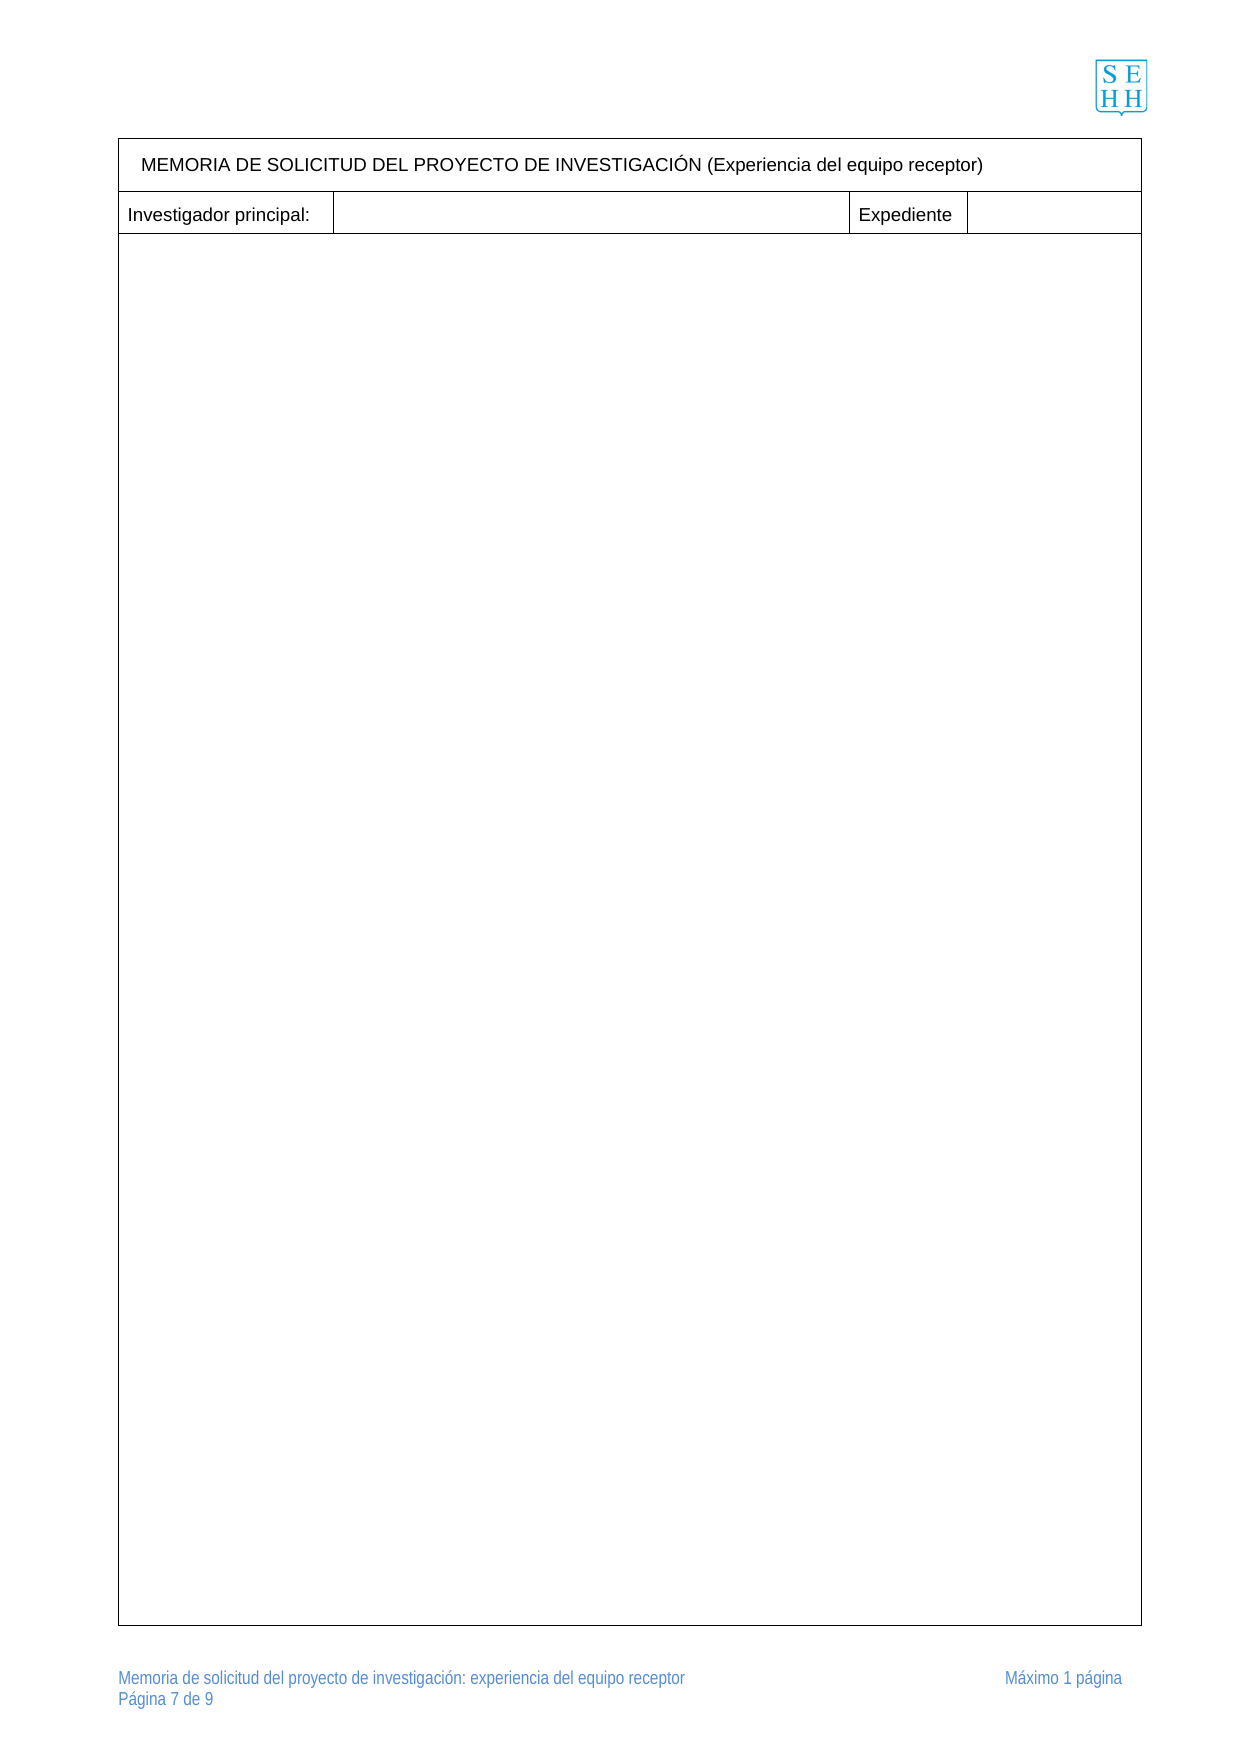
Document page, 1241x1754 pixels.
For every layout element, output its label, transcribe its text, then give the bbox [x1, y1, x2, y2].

table_cell Expediente [850, 192, 967, 233]
table_cell Investigador principal: [119, 192, 333, 233]
table_header MEMORIA DE SOLICITUD DEL PROYECTO DE INVESTIGACIÓN (Experiencia del equipo receptor) [119, 139, 1141, 191]
picture [1093, 56, 1148, 115]
table_cell [968, 192, 1141, 233]
table_cell [119, 234, 1141, 1624]
table_cell [334, 192, 849, 233]
